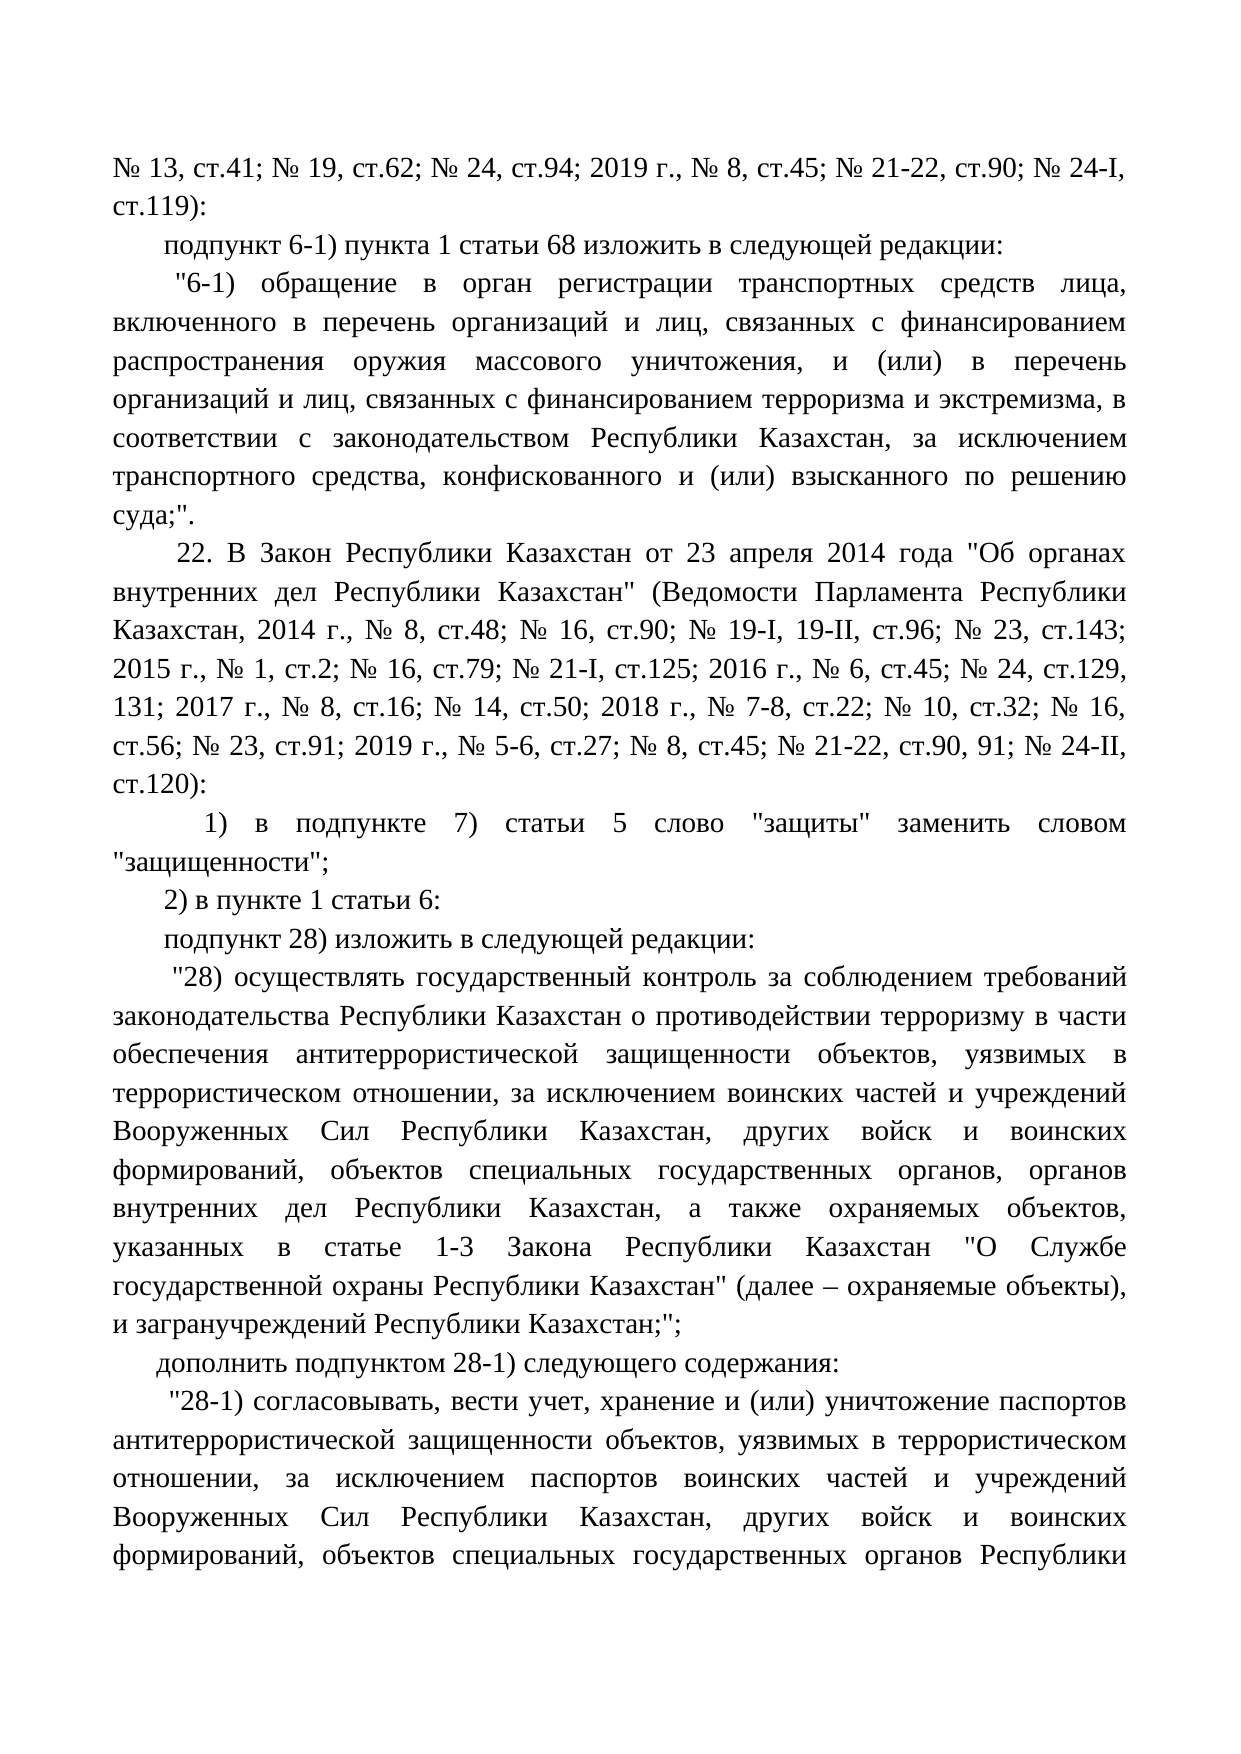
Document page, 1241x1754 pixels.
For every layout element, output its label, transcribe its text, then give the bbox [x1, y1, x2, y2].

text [112, 1383, 1128, 1571]
text подпункт 28) изложить в следующей редакции: [112, 921, 1128, 954]
text подпункт 6-1) пункта 1 статьи 68 изложить в следующей редакции: [112, 227, 1128, 261]
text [112, 150, 1128, 222]
text 2) в пункте 1 статьи 6: [112, 882, 1128, 916]
text "6-1) обращение в орган регистрации транспортных средств лица, включенного в перечень организаций и лиц, связанных с финансированием распространения оружия массового уничтожения, и (или) в перечень организаций и лиц, связанных с финансированием терроризма и экстремизма, в соответствии с законодательством Республики Казахстан, за исключением транспортного средства, конфискованного и (или) взысканного по решению суда;". [112, 266, 1128, 530]
text "28) осуществлять государственный контроль за соблюдением требований законодательства Республики Казахстан о противодействии терроризму в части обеспечения антитеррористической защищенности объектов, уязвимых в террористическом отношении, за исключением воинских частей и учреждений Вооруженных Сил Республики Казахстан, других войск и воинских формирований, объектов специальных государственных органов, органов внутренних дел Республики Казахстан, а также охраняемых объектов, указанных в статье 1-3 Закона Республики Казахстан "О Службе государственной охраны Республики Казахстан" (далее – охраняемые объекты), и загранучреждений Республики Казахстан;"; [112, 959, 1128, 1340]
text дополнить подпунктом 28-1) следующего содержания: [112, 1345, 1128, 1378]
text 22. В Закон Республики Казахстан от 23 апреля 2014 года "Об органах внутренних дел Республики Казахстан" (Ведомости Парламента Республики Казахстан, 2014 г., № 8, ст.48; № 16, ст.90; № 19-I, 19-II, ст.96; № 23, ст.143; 2015 г., № 1, ст.2; № 16, ст.79; № 21-I, ст.125; 2016 г., № 6, ст.45; № 24, ст.129, 131; 2017 г., № 8, ст.16; № 14, cт.50; 2018 г., № 7-8, ст.22; № 10, ст.32; № 16, ст.56; № 23, ст.91; 2019 г., № 5-6, ст.27; № 8, ст.45; № 21-22, ст.90, 91; № 24-II, ст.120): [112, 535, 1128, 800]
text 1) в подпункте 7) статьи 5 слово "защиты" заменить словом "защищенности"; [112, 805, 1128, 877]
